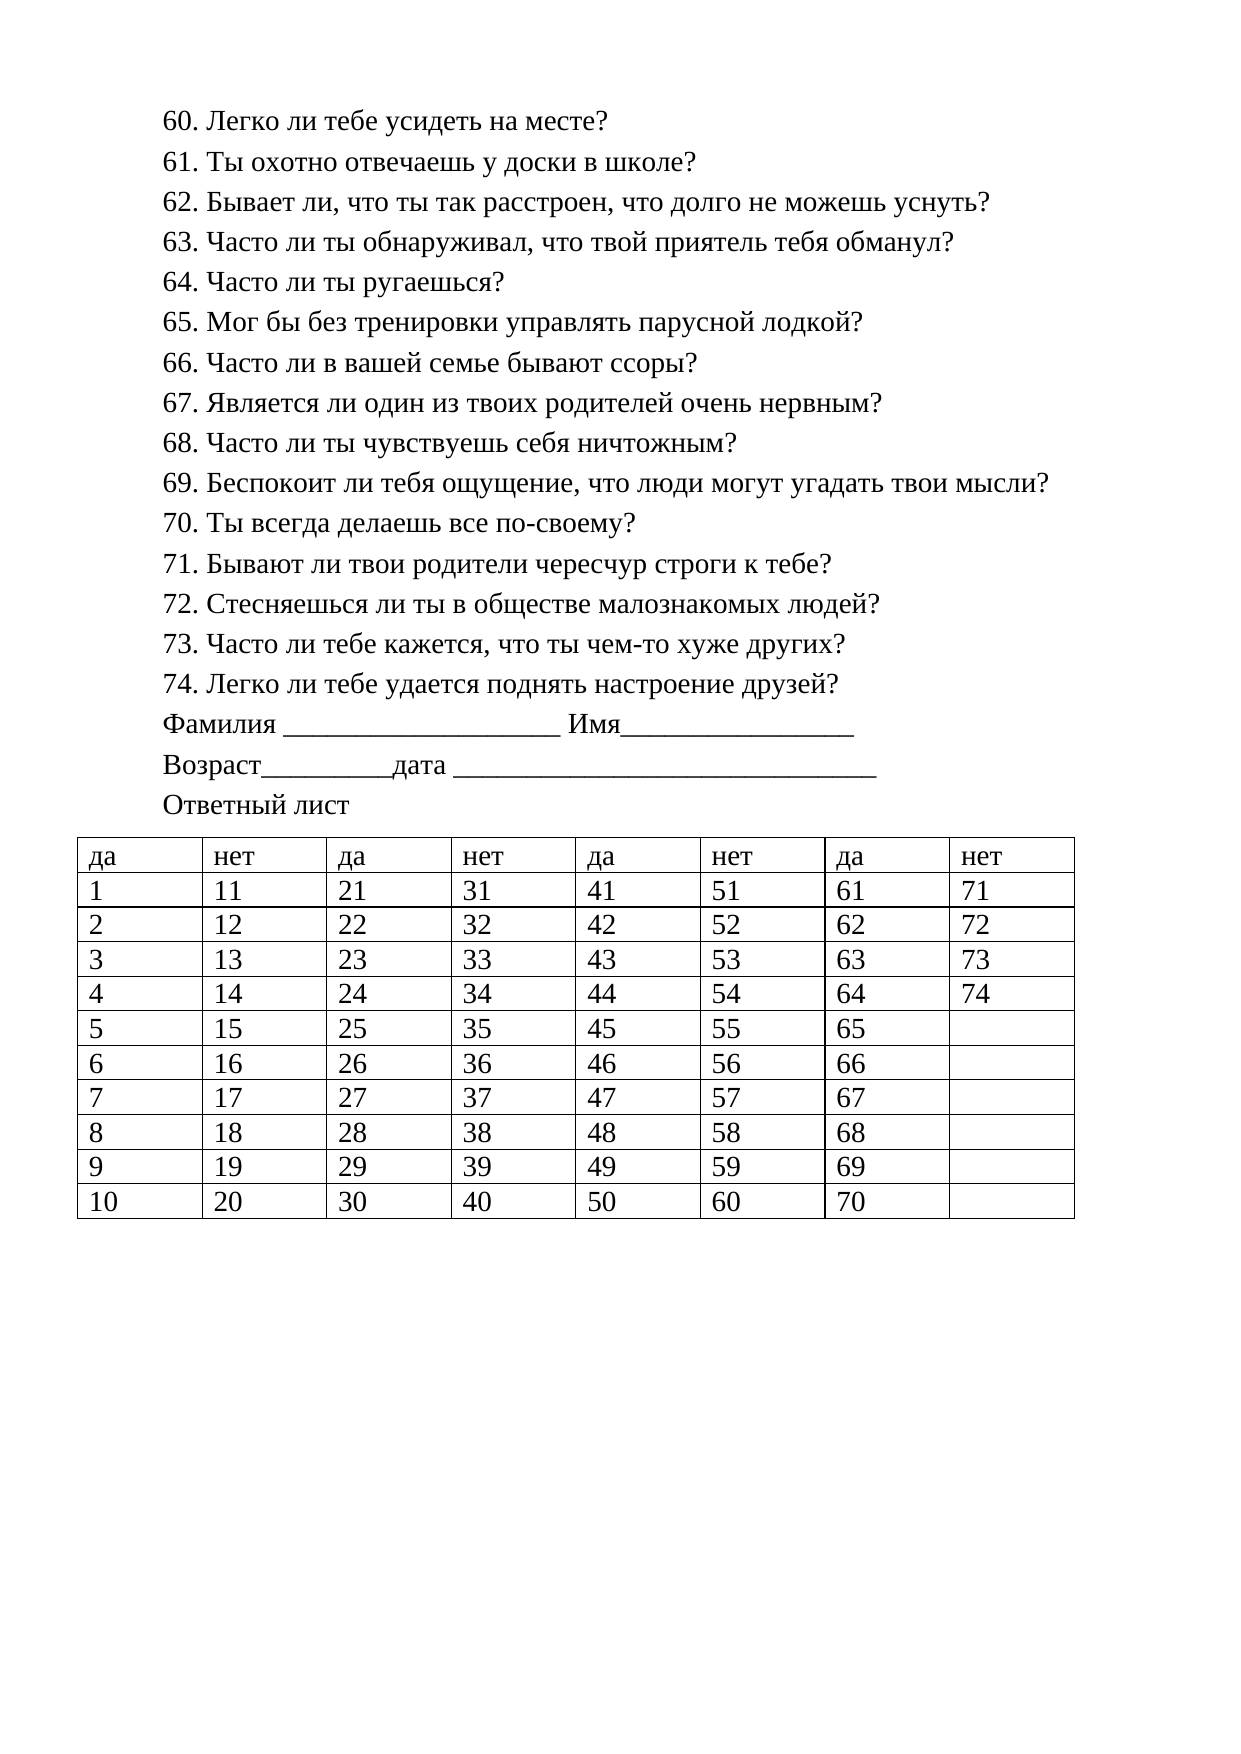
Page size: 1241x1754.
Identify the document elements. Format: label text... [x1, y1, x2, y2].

table_cell 10 [78, 1184, 202, 1218]
text 72. Стесняешься ли ты в обществе малознакомых людей? [89, 586, 1152, 619]
table_cell 37 [452, 1080, 575, 1114]
table_cell 9 [78, 1150, 202, 1183]
table_cell 1 [78, 873, 202, 906]
table_cell 7 [78, 1080, 202, 1114]
table_cell 5 [78, 1011, 202, 1045]
table_header нет [950, 838, 1074, 872]
table_header нет [452, 838, 575, 872]
table_cell 66 [826, 1046, 949, 1079]
table_cell 45 [576, 1011, 700, 1045]
table_cell 42 [576, 908, 700, 941]
table_cell 50 [576, 1184, 700, 1218]
table_cell [950, 1115, 1074, 1148]
table_cell 68 [826, 1115, 949, 1148]
text Ответный лист [89, 787, 1152, 821]
table_cell 24 [327, 977, 451, 1010]
table_cell [950, 1184, 1074, 1218]
text 69. Беспокоит ли тебя ощущение, что люди могут угадать твои мысли? [89, 465, 1152, 499]
table_cell 74 [950, 977, 1074, 1010]
table_cell 11 [203, 873, 326, 906]
table_cell [950, 1046, 1074, 1079]
text 71. Бывают ли твои родители чересчур строги к тебе? [89, 546, 1152, 579]
table_cell 33 [452, 942, 575, 976]
table_cell 20 [203, 1184, 326, 1218]
table_cell 49 [576, 1150, 700, 1183]
text 73. Часто ли тебе кажется, что ты чем-то хуже других? [89, 626, 1152, 660]
table_cell 32 [452, 908, 575, 941]
table_header да [576, 838, 700, 872]
table_cell 28 [327, 1115, 451, 1148]
text 70. Ты всегда делаешь все по-своему? [89, 506, 1152, 539]
table_cell 19 [203, 1150, 326, 1183]
table_cell 30 [327, 1184, 451, 1218]
table_cell 25 [327, 1011, 451, 1045]
text 63. Часто ли ты обнаруживал, что твой приятель тебя обманул? [89, 224, 1152, 258]
table_cell 21 [327, 873, 451, 906]
text 68. Часто ли ты чувствуешь себя ничтожным? [89, 425, 1152, 459]
table_cell 27 [327, 1080, 451, 1114]
table_cell 4 [78, 977, 202, 1010]
table_cell 41 [576, 873, 700, 906]
text 74. Легко ли тебе удается поднять настроение друзей? [89, 666, 1152, 700]
table_cell 36 [452, 1046, 575, 1079]
table_cell 13 [203, 942, 326, 976]
table_cell [950, 1150, 1074, 1183]
text 64. Часто ли ты ругаешься? [89, 264, 1152, 298]
text 65. Мог бы без тренировки управлять парусной лодкой? [89, 304, 1152, 338]
table_header да [826, 838, 949, 872]
text 61. Ты охотно отвечаешь у доски в школе? [89, 144, 1152, 177]
table_cell [950, 1011, 1074, 1045]
text 62. Бывает ли, что ты так расстроен, что долго не можешь уснуть? [89, 184, 1152, 217]
text 67. Является ли один из твоих родителей очень нервным? [89, 385, 1152, 418]
table_cell 35 [452, 1011, 575, 1045]
table_cell 62 [826, 908, 949, 941]
table_cell 8 [78, 1115, 202, 1148]
table_cell 6 [78, 1046, 202, 1079]
table_cell 51 [701, 873, 824, 906]
table_cell 69 [826, 1150, 949, 1183]
table_cell 67 [826, 1080, 949, 1114]
table_cell 43 [576, 942, 700, 976]
table_cell 47 [576, 1080, 700, 1114]
table_cell 72 [950, 908, 1074, 941]
text 60. Легко ли тебе усидеть на месте? [89, 103, 1152, 137]
table_cell 53 [701, 942, 824, 976]
table_cell 2 [78, 908, 202, 941]
table_cell 44 [576, 977, 700, 1010]
table_cell 46 [576, 1046, 700, 1079]
table_cell 3 [78, 942, 202, 976]
table_cell 73 [950, 942, 1074, 976]
table_header нет [203, 838, 326, 872]
table_cell 29 [327, 1150, 451, 1183]
text Фамилия ___________________ Имя________________ [89, 707, 1152, 740]
table_cell 59 [701, 1150, 824, 1183]
table_cell 60 [701, 1184, 824, 1218]
table_cell 48 [576, 1115, 700, 1148]
text Возраст_________дата _____________________________ [89, 747, 1152, 780]
text 66. Часто ли в вашей семье бывают ссоры? [89, 345, 1152, 378]
table_cell 52 [701, 908, 824, 941]
table_cell 65 [826, 1011, 949, 1045]
table_cell [950, 1080, 1074, 1114]
table_cell 26 [327, 1046, 451, 1079]
table_cell 22 [327, 908, 451, 941]
table_cell 12 [203, 908, 326, 941]
table_header да [78, 838, 202, 872]
table_cell 34 [452, 977, 575, 1010]
table_cell 23 [327, 942, 451, 976]
table_cell 56 [701, 1046, 824, 1079]
table_cell 15 [203, 1011, 326, 1045]
table_cell 18 [203, 1115, 326, 1148]
table_cell 14 [203, 977, 326, 1010]
table_cell 38 [452, 1115, 575, 1148]
table_cell 63 [826, 942, 949, 976]
table_cell 17 [203, 1080, 326, 1114]
table_cell 39 [452, 1150, 575, 1183]
table_cell 58 [701, 1115, 824, 1148]
table_header да [327, 838, 451, 872]
table_cell 31 [452, 873, 575, 906]
table_cell 61 [826, 873, 949, 906]
table_cell 57 [701, 1080, 824, 1114]
table_cell 71 [950, 873, 1074, 906]
table_cell 54 [701, 977, 824, 1010]
table_header нет [701, 838, 824, 872]
table_cell 40 [452, 1184, 575, 1218]
table_cell 16 [203, 1046, 326, 1079]
table_cell 55 [701, 1011, 824, 1045]
table_cell 64 [826, 977, 949, 1010]
table_cell 70 [826, 1184, 949, 1218]
